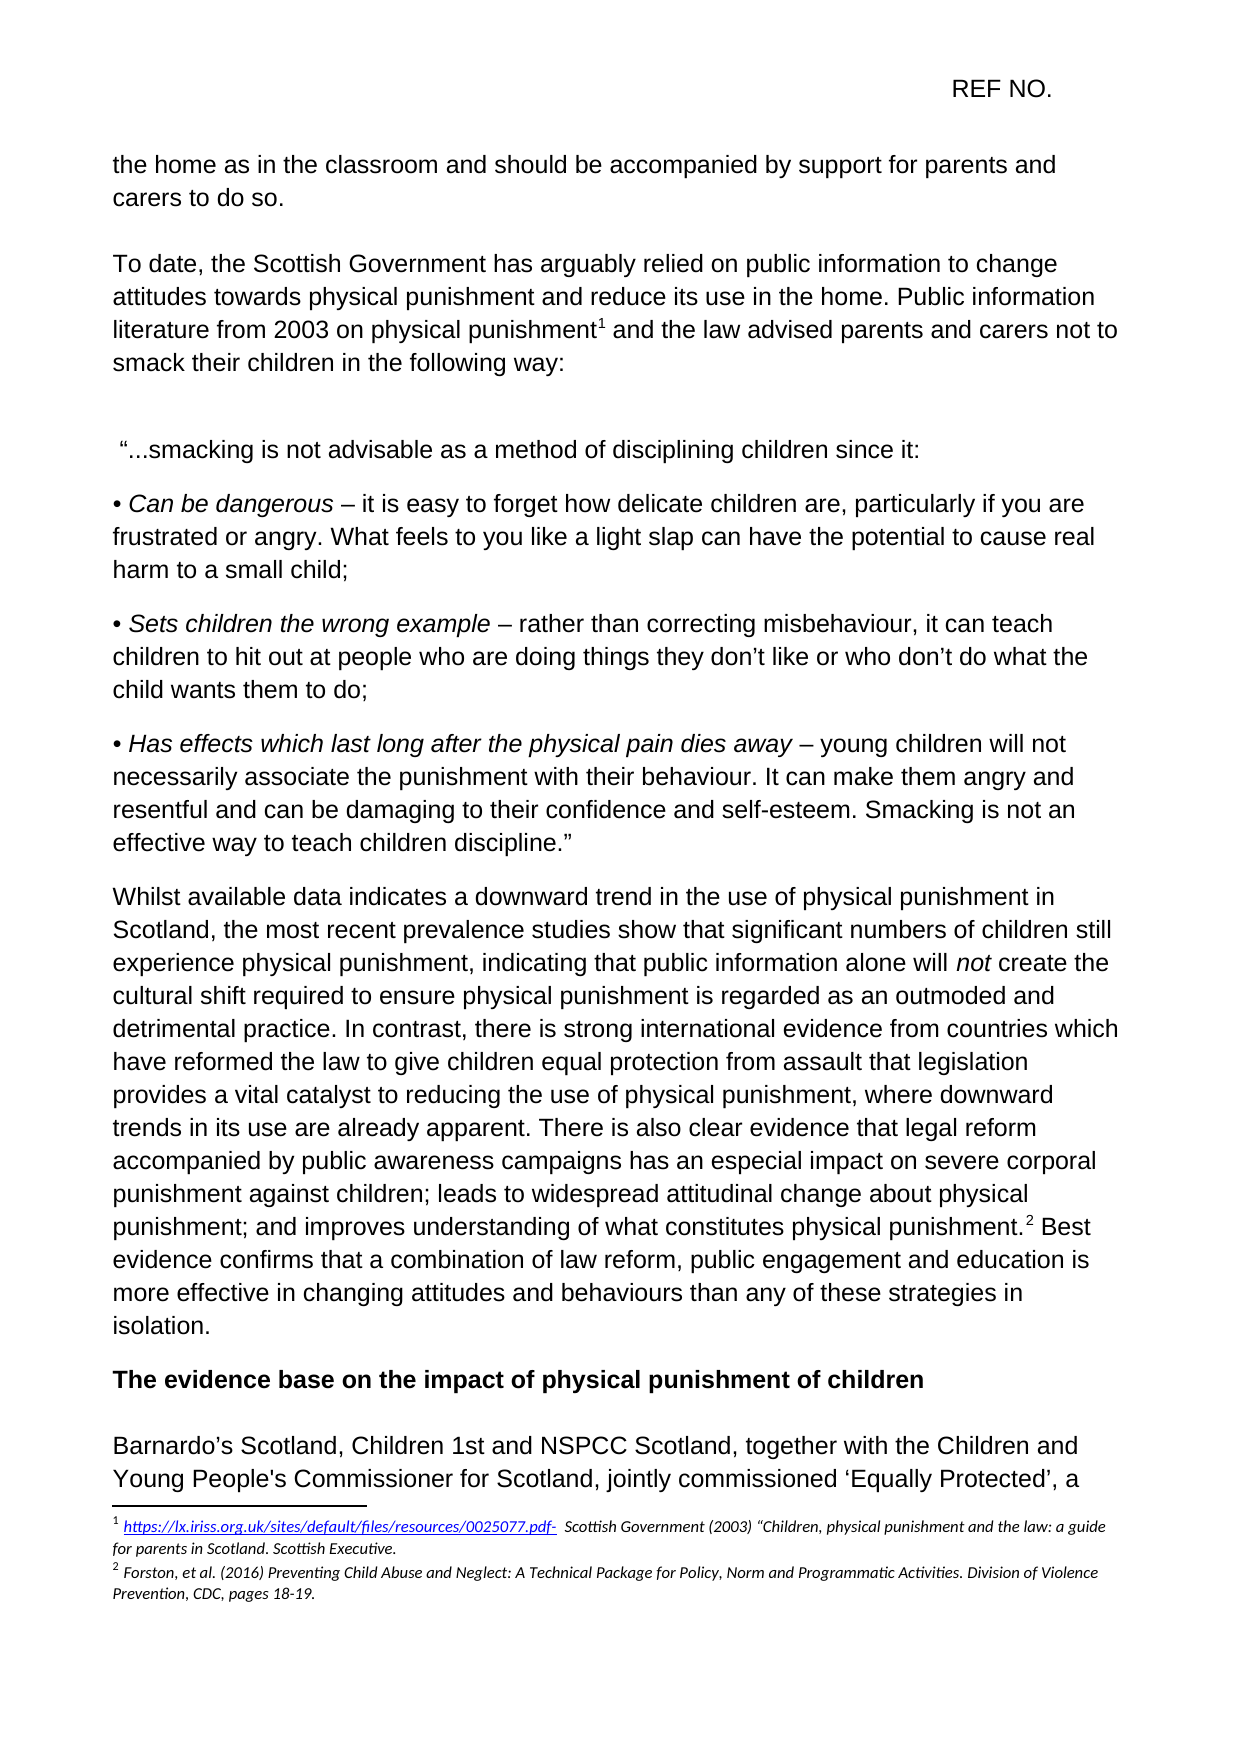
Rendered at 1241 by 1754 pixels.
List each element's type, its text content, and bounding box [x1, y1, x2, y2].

text To date, the Scottish Government has arguably relied on public information to change attitudes towards physical punishment and reduce its use in the home. Public information literature from 2003 on physical punishment and the law advised parents and carers not to smack their children in the following way: [112, 249, 1128, 377]
text • Can be dangerous – it is easy to forget how delicate children are, particularly if you are frustrated or angry. What feels to you like a light slap can have the potential to cause real harm to a small child; [112, 489, 1128, 584]
text • Has effects which last long after the physical pain dies away – young children will not necessarily associate the punishment with their behaviour. It can make them angry and resentful and can be damaging to their confidence and self-esteem. Smacking is not an effective way to teach children discipline.” [112, 729, 1128, 856]
text Whilst available data indicates a downward trend in the use of physical punishment in Scotland, the most recent prevalence studies show that significant numbers of children still experience physical punishment, indicating that public information alone will not create the cultural shift required to ensure physical punishment is regarded as an outmoded and detrimental practice. In contrast, there is strong international evidence from countries which have reformed the law to give children equal protection from assault that legislation provides a vital catalyst to reducing the use of physical punishment, where downward trends in its use are already apparent. There is also clear evidence that legal reform accompanied by public awareness campaigns has an especial impact on severe corporal punishment against children; leads to widespread attitudinal change about physical punishment; and improves understanding of what constitutes physical punishment. Best evidence confirms that a combination of law reform, public engagement and education is more effective in changing attitudes and behaviours than any of these strategies in isolation. [112, 882, 1128, 1339]
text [112, 150, 1128, 212]
text The evidence base on the impact of physical punishment of children [112, 1365, 1128, 1393]
text “...smacking is not advisable as a method of disciplining children since it: [112, 435, 1128, 464]
text • Sets children the wrong example – rather than correcting misbehaviour, it can teach children to hit out at people who are doing things they don’t like or who don’t do what the child wants them to do; [112, 609, 1128, 703]
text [112, 1431, 1128, 1492]
